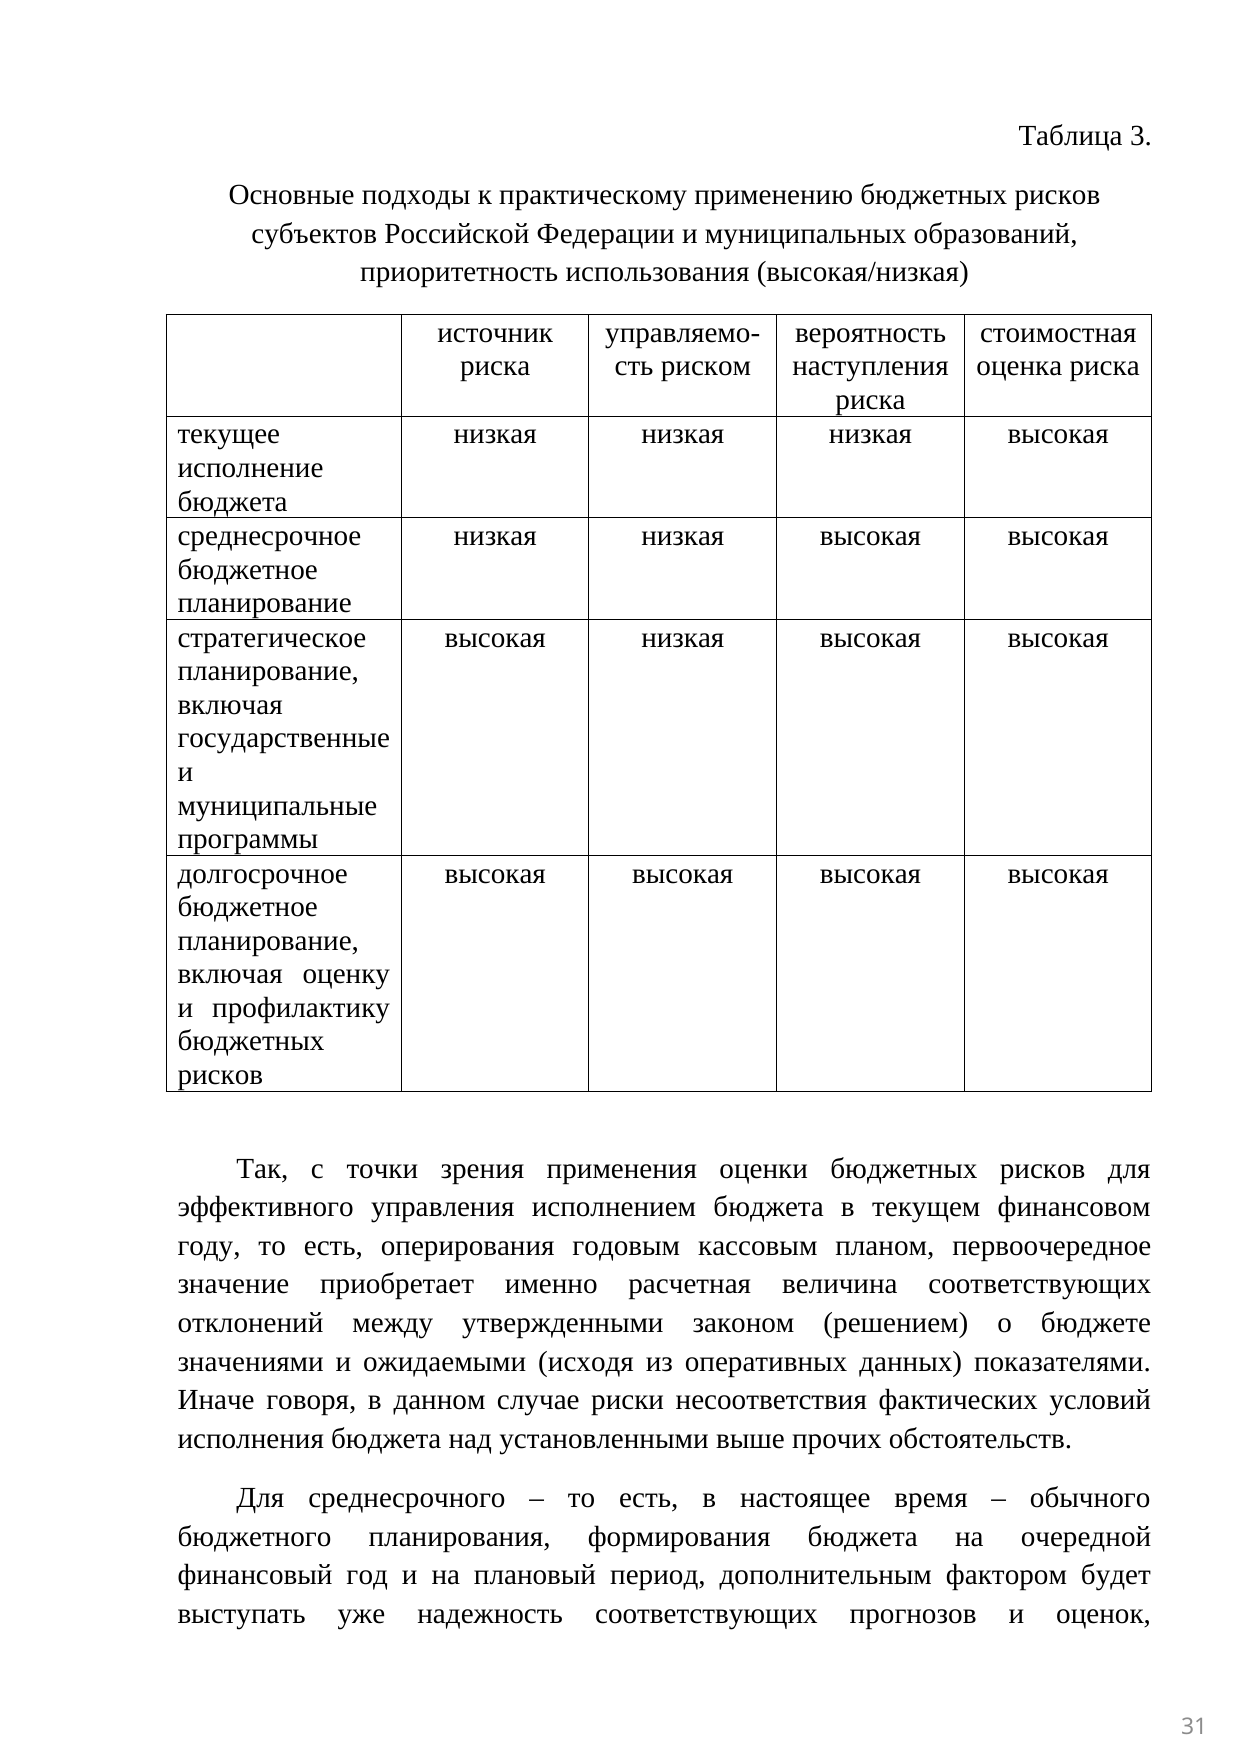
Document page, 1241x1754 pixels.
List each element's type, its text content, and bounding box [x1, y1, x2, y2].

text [177, 1480, 1152, 1629]
table_cell высокая [589, 856, 776, 1091]
table_cell низкая [589, 417, 776, 517]
table_cell высокая [777, 518, 964, 619]
table_cell высокая [402, 856, 588, 1091]
text Так, с точки зрения применения оценки бюджетных рисков для эффективного управления исполнением бюджета в текущем финансовом году, то есть, оперирования годовым кассовым планом, первоочередное значение приобретает именно расчетная величина соответствующих отклонений между утвержденными законом (решением) о бюджете значениями и ожидаемыми (исходя из оперативных данных) показателями. Иначе говоря, в данном случае риски несоответствия фактических условий исполнения бюджета над установленными выше прочих обстоятельств. [177, 1151, 1152, 1454]
table_header управляемо-сть риском [589, 315, 776, 416]
table_cell текущее исполнение бюджета [167, 417, 401, 517]
table_header стоимостная оценка риска [965, 315, 1151, 416]
table_cell высокая [402, 620, 588, 855]
table_cell высокая [965, 620, 1151, 855]
text Таблица 3. [177, 118, 1152, 152]
table_cell низкая [402, 518, 588, 619]
table_cell высокая [965, 856, 1151, 1091]
text Основные подходы к практическому применению бюджетных рисков субъектов Российской Федерации и муниципальных образований, приоритетность использования (высокая/низкая) [177, 177, 1152, 288]
table_cell низкая [777, 417, 964, 517]
table_cell долгосрочное бюджетное планирование, включая оценку и профилактику бюджетных рисков [167, 856, 401, 1091]
table_cell высокая [965, 417, 1151, 517]
table_cell среднесрочное бюджетное планирование [167, 518, 401, 619]
table_cell высокая [965, 518, 1151, 619]
table_header вероятность наступления риска [777, 315, 964, 416]
table_cell низкая [589, 518, 776, 619]
table_cell низкая [402, 417, 588, 517]
table_header [167, 315, 401, 416]
table_cell стратегическое планирование, включая государственные и муниципальные программы [167, 620, 401, 855]
table_cell низкая [589, 620, 776, 855]
table_cell высокая [777, 620, 964, 855]
table_header источник риска [402, 315, 588, 416]
table_cell высокая [777, 856, 964, 1091]
